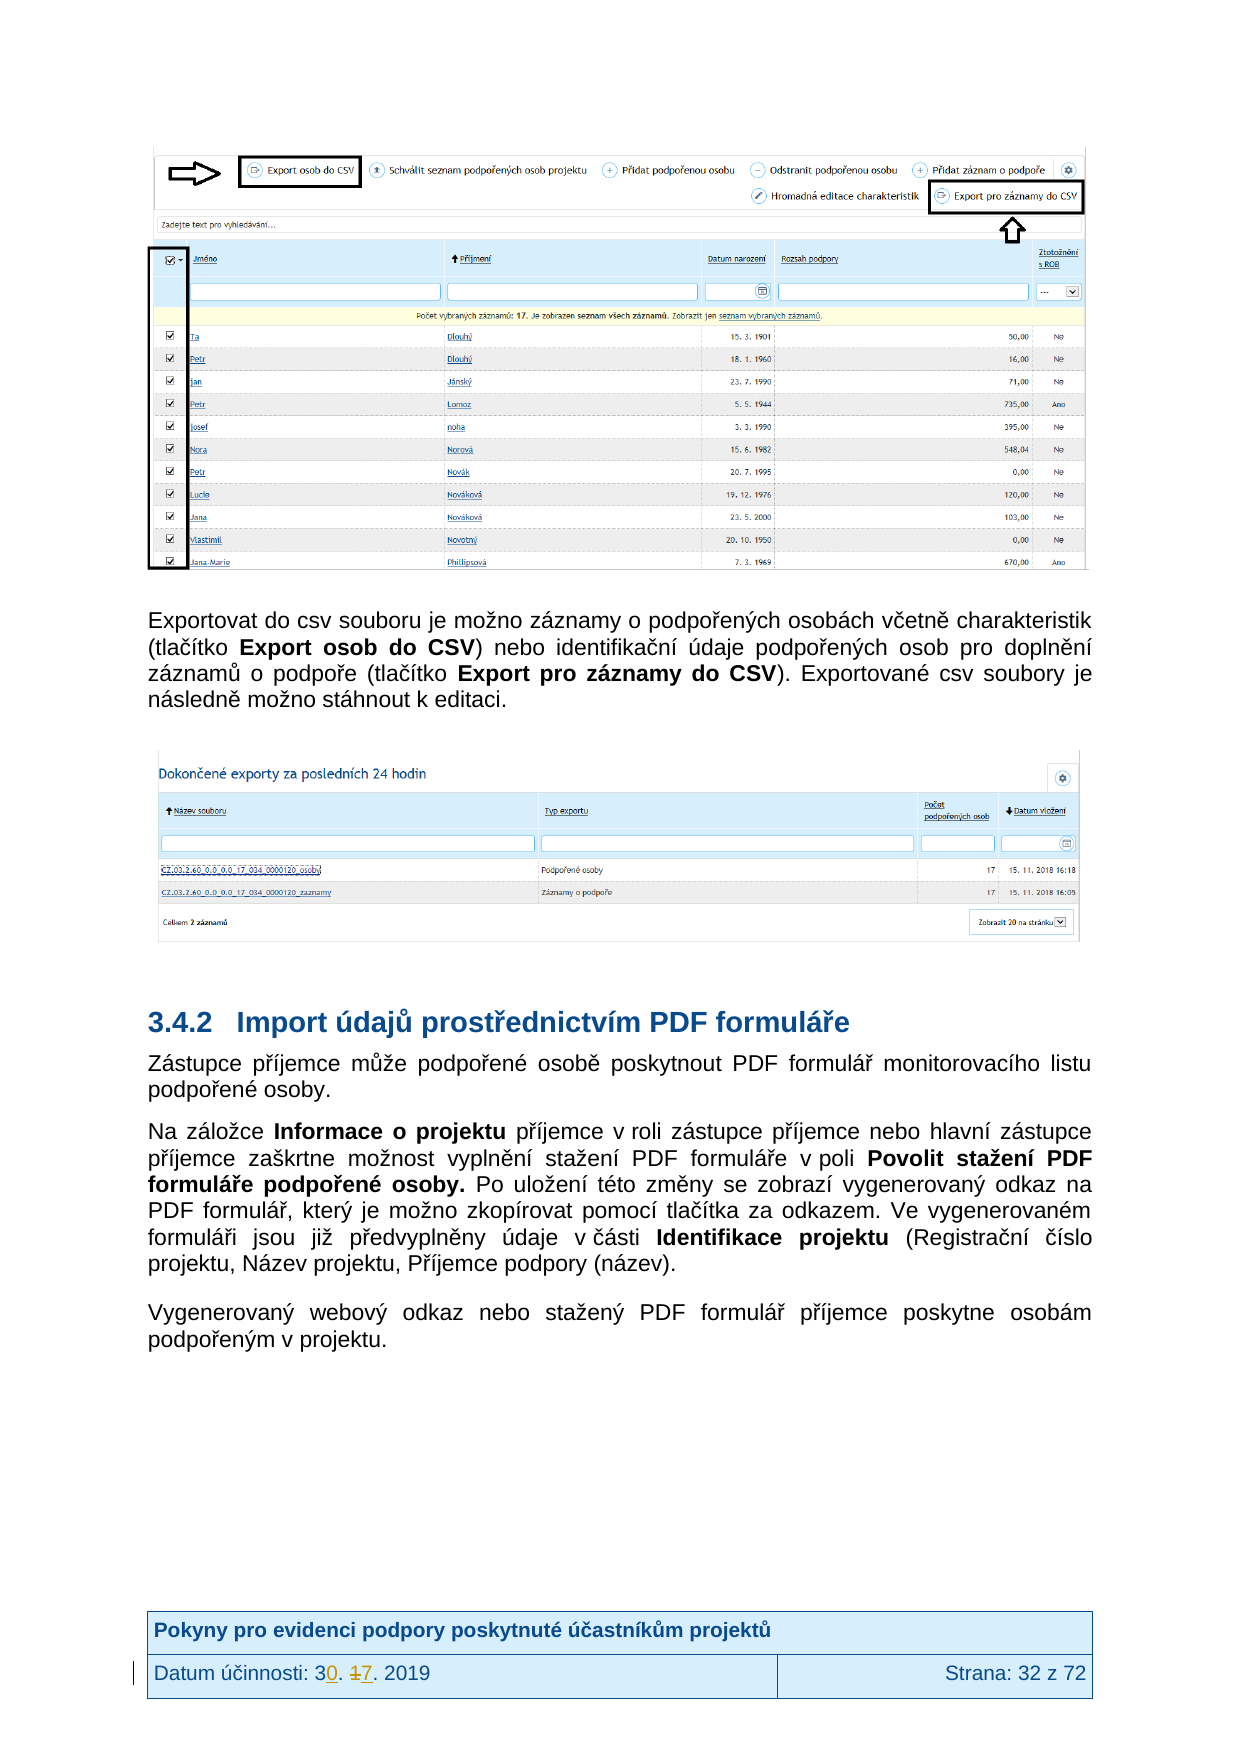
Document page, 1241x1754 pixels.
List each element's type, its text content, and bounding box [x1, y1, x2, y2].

subtitle Import údajů prostřednictvím PDF formuláře [148, 1005, 1092, 1038]
text Vygenerovaný webový odkaz nebo stažený PDF formulář příjemce poskytne osobám podpořeným v projektu. [148, 1299, 1092, 1352]
text Na záložce Informace o projektu příjemce v roli zástupce příjemce nebo hlavní zástupce příjemce zaškrtne možnost vyplnění stažení PDF formuláře v poli Povolit stažení PDF formuláře podpořené osoby. Po uložení této změny se zobrazí vygenerovaný odkaz na PDF formulář, který je možno zkopírovat pomocí tlačítka za odkazem. Ve vygenerovaném formuláři jsou již předvyplněny údaje v části Identifikace projektu (Registrační číslo projektu, Název projektu, Příjemce podpory (název). [148, 1118, 1092, 1276]
picture [147, 147, 1090, 570]
text Zástupce příjemce může podpořené osobě poskytnout PDF formulář monitorovacího listu podpořené osoby. [148, 1050, 1092, 1103]
picture [147, 750, 1090, 968]
text Exportovat do csv souboru je možno záznamy o podpořených osobách včetně charakteristik (tlačítko Export osob do CSV) nebo identifikační údaje podpořených osob pro doplnění záznamů o podpoře (tlačítko Export pro záznamy do CSV). Exportované csv soubory je následně možno stáhnout k editaci. [148, 607, 1092, 712]
